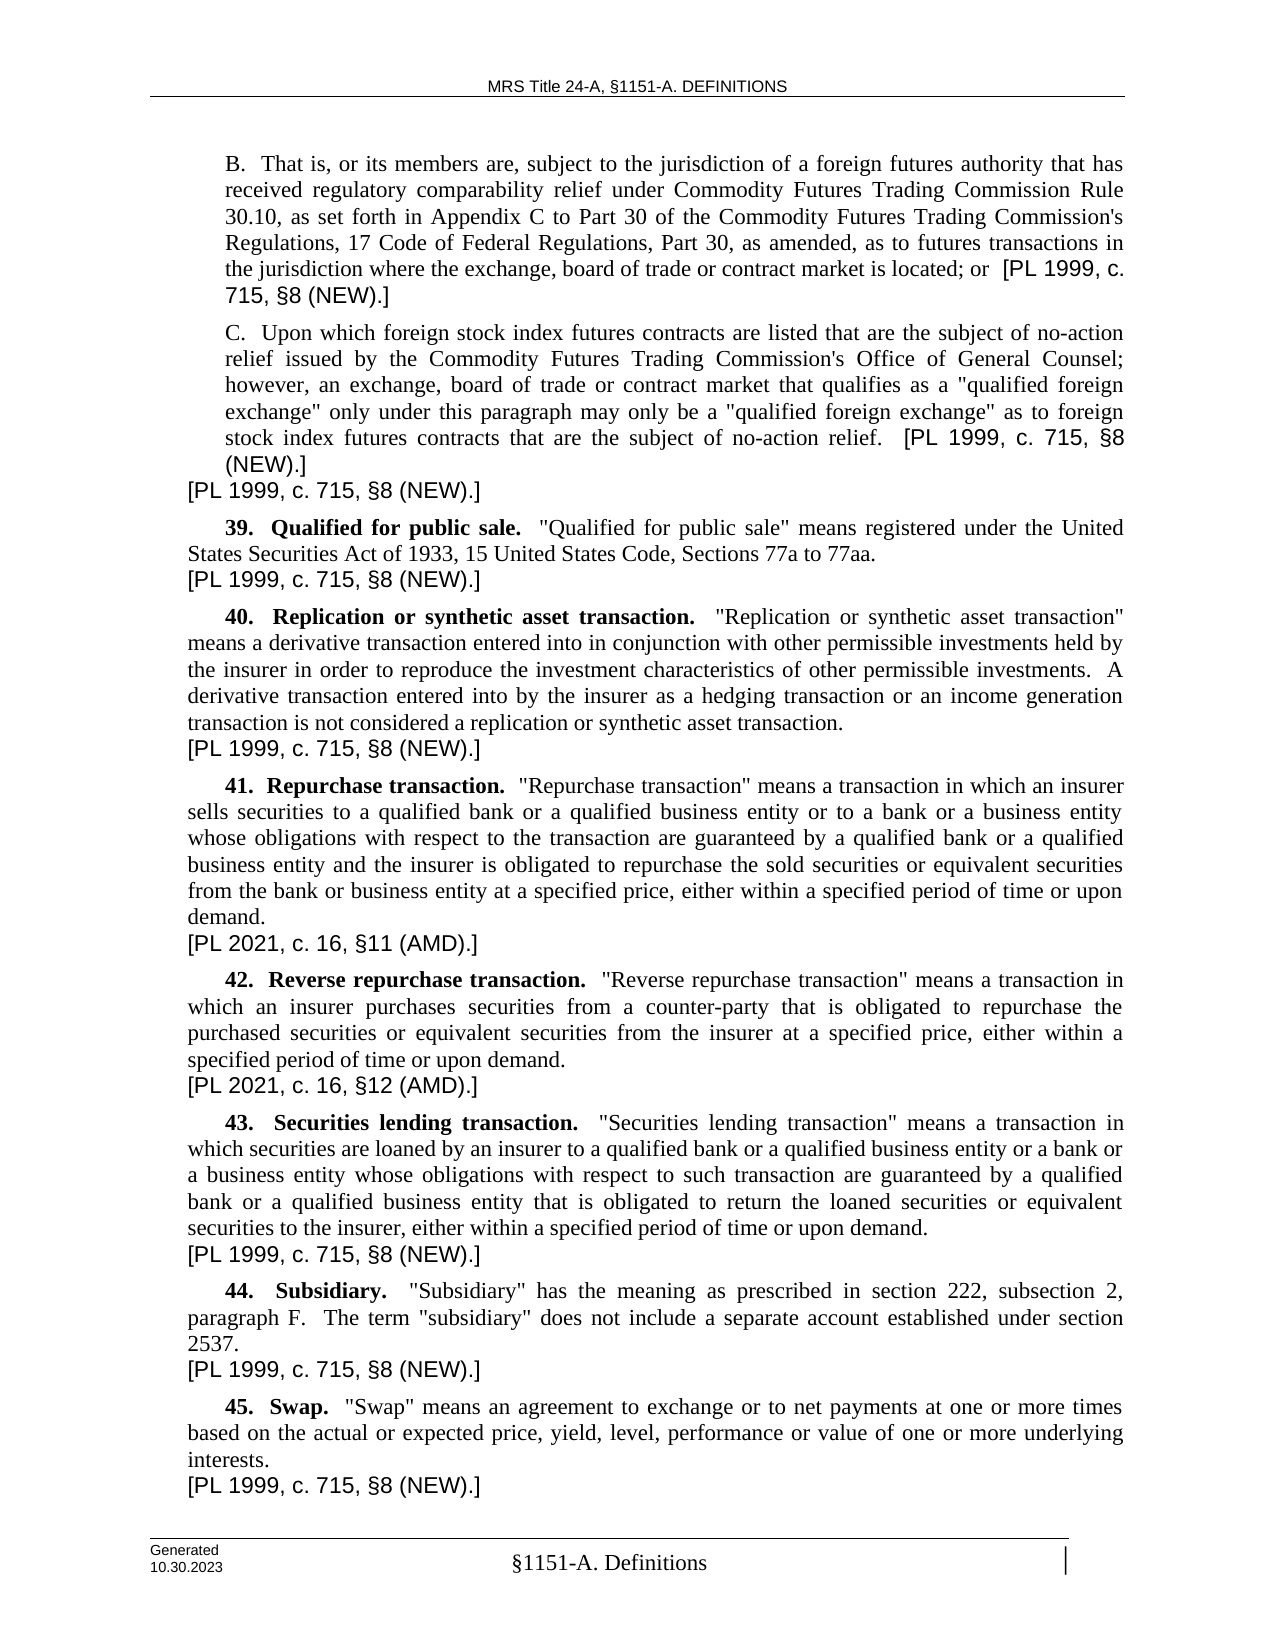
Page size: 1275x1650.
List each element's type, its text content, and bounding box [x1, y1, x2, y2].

text [PL 1999, c. 715, §8 (NEW).] [187, 1356, 1125, 1383]
text [PL 1999, c. 715, §8 (NEW).] [187, 566, 1125, 593]
text [PL 1999, c. 715, §8 (NEW).] [187, 1472, 1125, 1498]
text 43. Securities lending transaction. "Securities lending transaction" means a transaction in which securities are loaned by an insurer to a qualified bank or a qualified business entity or a bank or a business entity whose obligations with respect to such transaction are guaranteed by a qualified bank or a qualified business entity that is obligated to return the loaned securities or equivalent securities to the insurer, either within a specified period of time or upon demand. [187, 1109, 1125, 1241]
text B. That is, or its members are, subject to the jurisdiction of a foreign futures authority that has received regulatory comparability relief under Commodity Futures Trading Commission Rule 30.10, as set forth in Appendix C to Part 30 of the Commodity Futures Trading Commission's Regulations, 17 Code of Federal Regulations, Part 30, as amended, as to futures transactions in the jurisdiction where the exchange, board of trade or contract market is located; or [PL 1999, c. 715, §8 (NEW).] [225, 150, 1125, 308]
text [PL 2021, c. 16, §12 (AMD).] [187, 1072, 1125, 1098]
text 44. Subsidiary. "Subsidiary" has the meaning as prescribed in section 222, subsection 2, paragraph F. The term "subsidiary" does not include a separate account established under section 2537. [187, 1277, 1125, 1356]
text 42. Reverse repurchase transaction. "Reverse repurchase transaction" means a transaction in which an insurer purchases securities from a counter-party that is obligated to repurchase the purchased securities or equivalent securities from the insurer at a specified price, either within a specified period of time or upon demand. [187, 967, 1125, 1072]
text 39. Qualified for public sale. "Qualified for public sale" means registered under the United States Securities Act of 1933, 15 United States Code, Sections 77a to 77aa. [187, 514, 1125, 566]
text [PL 1999, c. 715, §8 (NEW).] [187, 1241, 1125, 1267]
text [PL 1999, c. 715, §8 (NEW).] [187, 477, 1125, 503]
text 40. Replication or synthetic asset transaction. "Replication or synthetic asset transaction" means a derivative transaction entered into in conjunction with other permissible investments held by the insurer in order to reproduce the investment characteristics of other permissible investments. A derivative transaction entered into by the insurer as a hedging transaction or an income generation transaction is not considered a replication or synthetic asset transaction. [187, 603, 1125, 735]
text 45. Swap. "Swap" means an agreement to exchange or to net payments at one or more times based on the actual or expected price, yield, level, performance or value of one or more underlying interests. [187, 1393, 1125, 1472]
text 41. Repurchase transaction. "Repurchase transaction" means a transaction in which an insurer sells securities to a qualified bank or a qualified business entity or to a bank or a business entity whose obligations with respect to the transaction are guaranteed by a qualified bank or a qualified business entity and the insurer is obligated to repurchase the sold securities or equivalent securities from the bank or business entity at a specified price, either within a specified period of time or upon demand. [187, 772, 1125, 930]
text [PL 2021, c. 16, §11 (AMD).] [187, 930, 1125, 956]
text [PL 1999, c. 715, §8 (NEW).] [187, 735, 1125, 761]
text C. Upon which foreign stock index futures contracts are listed that are the subject of no-action relief issued by the Commodity Futures Trading Commission's Office of General Counsel; however, an exchange, board of trade or contract market that qualifies as a "qualified foreign exchange" only under this paragraph may only be a "qualified foreign exchange" as to foreign stock index futures contracts that are the subject of no-action relief. [PL 1999, c. 715, §8 (NEW).] [225, 319, 1125, 477]
